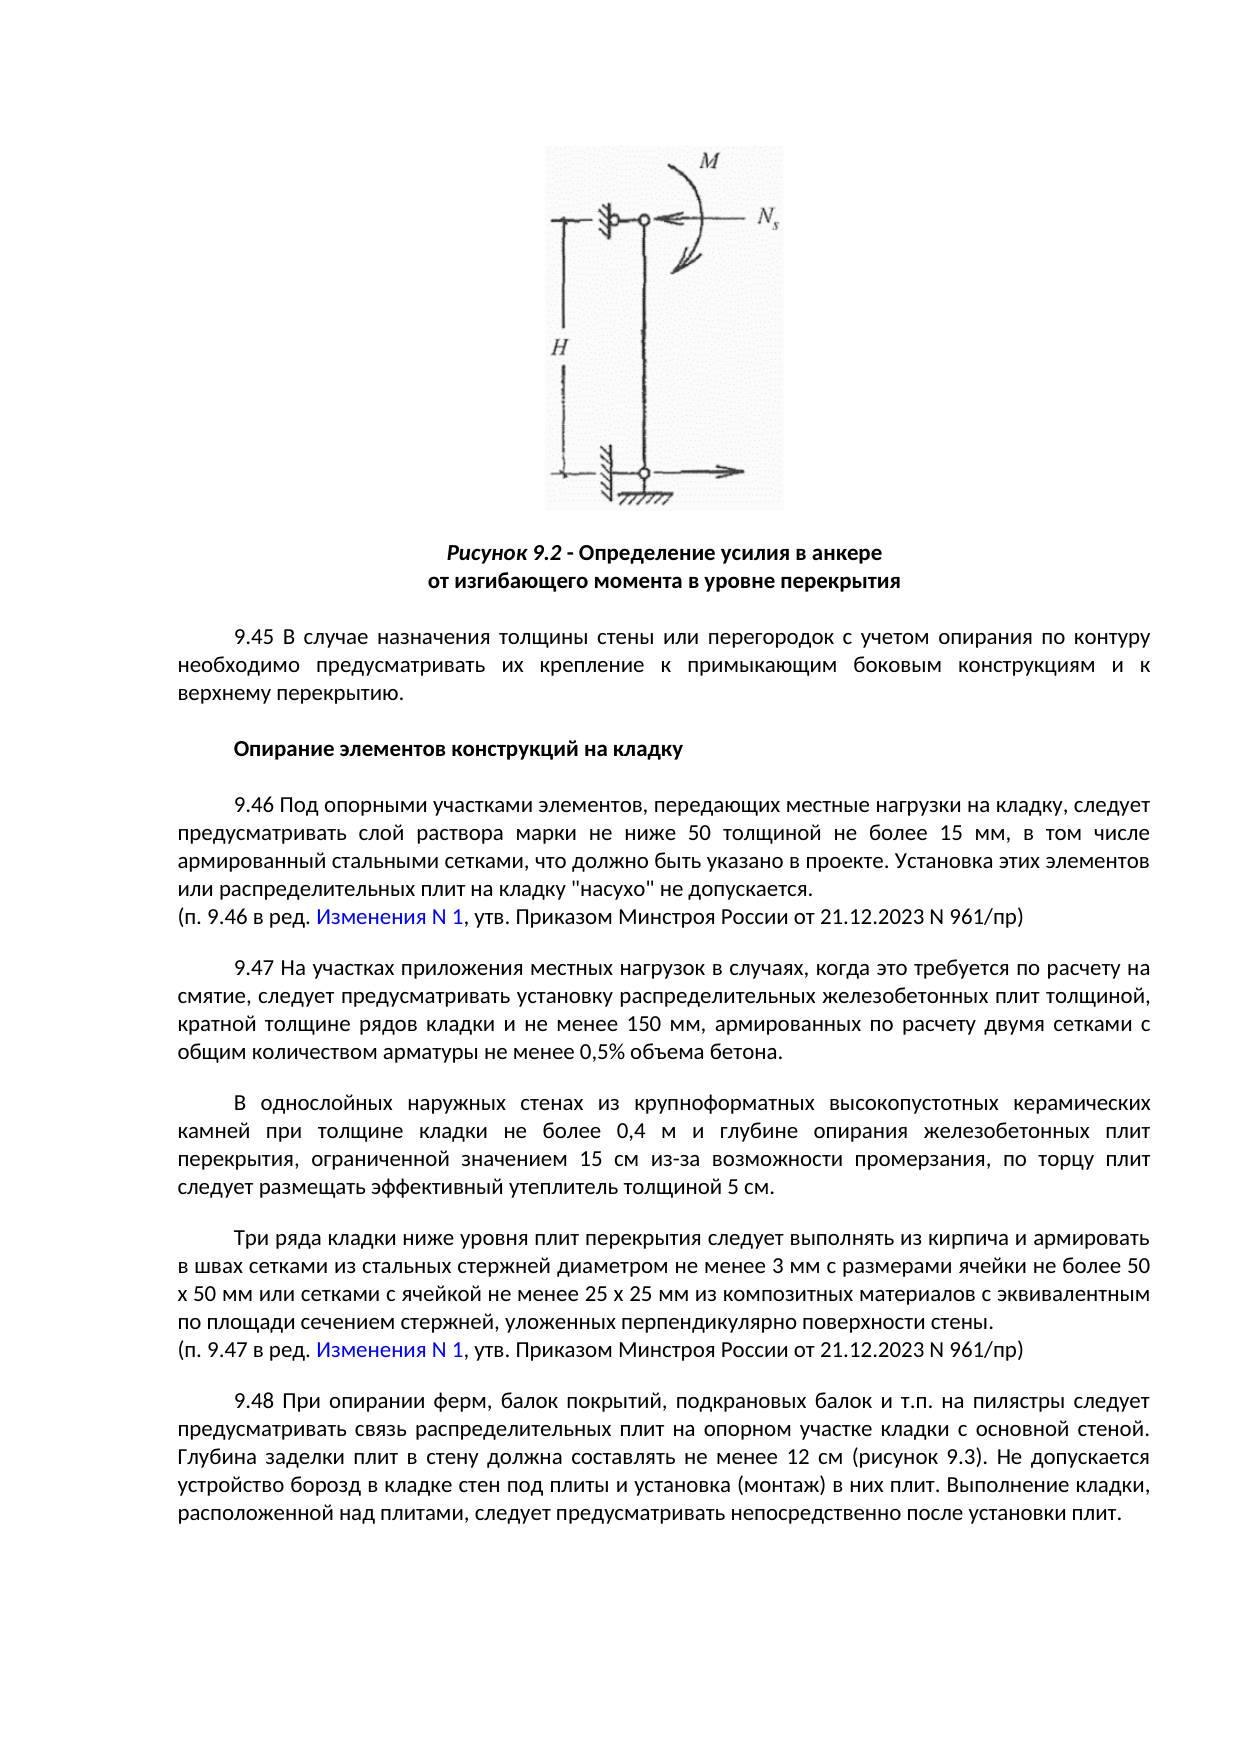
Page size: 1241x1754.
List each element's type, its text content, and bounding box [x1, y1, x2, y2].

text 9.46 Под опорными участками элементов, передающих местные нагрузки на кладку, следует предусматривать слой раствора марки не ниже 50 толщиной не более 15 мм, в том числе армированный стальными сетками, что должно быть указано в проекте. Установка этих элементов или распределительных плит на кладку "насухо" не допускается. [177, 790, 1152, 902]
text 9.48 При опирании ферм, балок покрытий, подкрановых балок и т.п. на пилястры следует предусматривать связь распределительных плит на опорном участке кладки с основной стеной. Глубина заделки плит в стену должна составлять не менее 12 см (рисунок 9.3). Не допускается устройство борозд в кладке стен под плиты и установка (монтаж) в них плит. Выполнение кладки, расположенной над плитами, следует предусматривать непосредственно после установки плит. [177, 1386, 1152, 1527]
title Опирание элементов конструкций на кладку [177, 734, 1152, 762]
text Рисунок 9.2 - Определение усилия в анкере [177, 538, 1152, 566]
text 9.45 В случае назначения толщины стены или перегородок с учетом опирания по контуру необходимо предусматривать их крепление к примыкающим боковым конструкциям и к верхнему перекрытию. [177, 622, 1152, 706]
text 9.47 На участках приложения местных нагрузок в случаях, когда это требуется по расчету на смятие, следует предусматривать установку распределительных железобетонных плит толщиной, кратной толщине рядов кладки и не менее 150 мм, армированных по расчету двумя сетками с общим количеством арматуры не менее 0,5% объема бетона. [177, 953, 1152, 1066]
picture [545, 146, 784, 511]
text от изгибающего момента в уровне перекрытия [177, 566, 1152, 594]
text (п. 9.46 в ред. Изменения N 1, утв. Приказом Минстроя России от 21.12.2023 N 961/пр) [177, 902, 1152, 931]
text Три ряда кладки ниже уровня плит перекрытия следует выполнять из кирпича и армировать в швах сетками из стальных стержней диаметром не менее 3 мм с размерами ячейки не более 50 x 50 мм или сетками с ячейкой не менее 25 x 25 мм из композитных материалов с эквивалентным по площади сечением стержней, уложенных перпендикулярно поверхности стены. [177, 1223, 1152, 1336]
text В однослойных наружных стенах из крупноформатных высокопустотных керамических камней при толщине кладки не более 0,4 м и глубине опирания железобетонных плит перекрытия, ограниченной значением 15 см из-за возможности промерзания, по торцу плит следует размещать эффективный утеплитель толщиной 5 см. [177, 1088, 1152, 1201]
text (п. 9.47 в ред. Изменения N 1, утв. Приказом Минстроя России от 21.12.2023 N 961/пр) [177, 1336, 1152, 1363]
